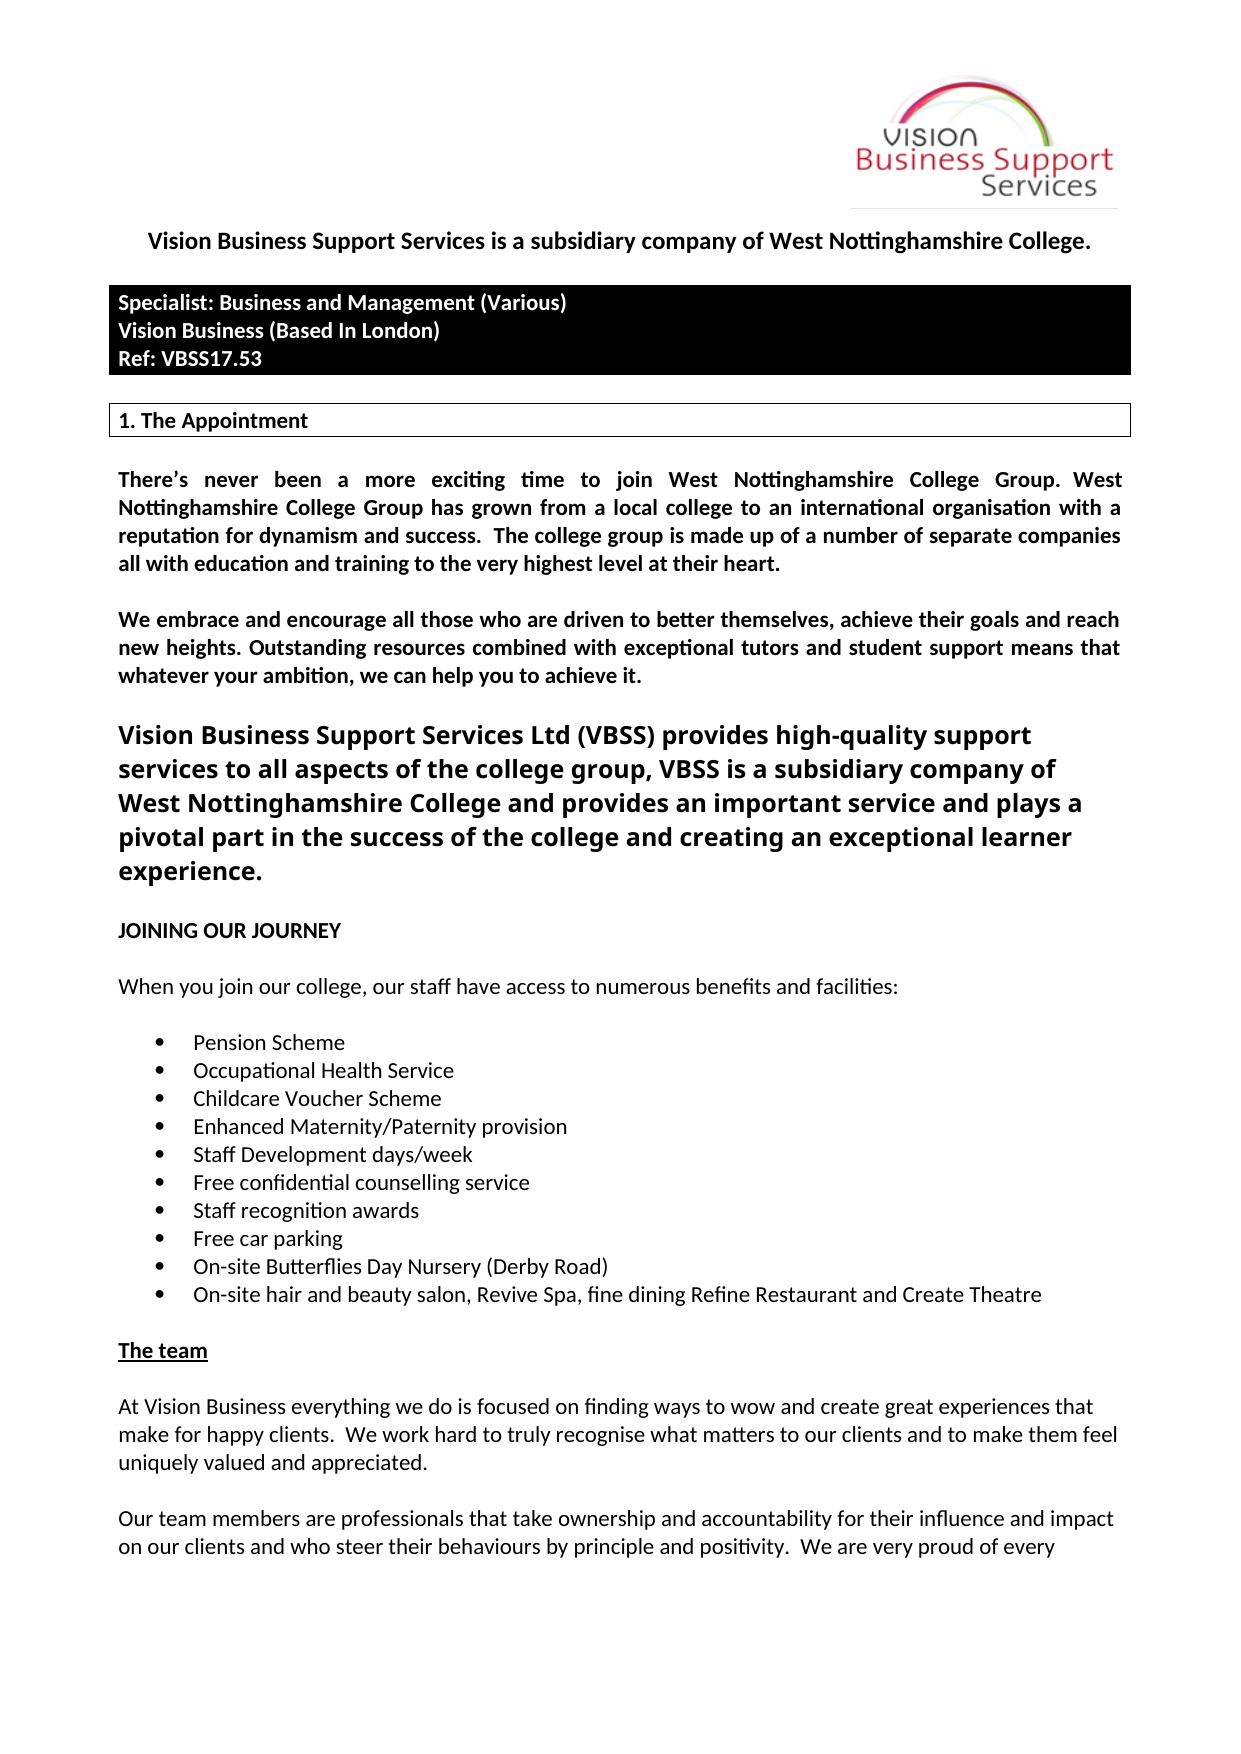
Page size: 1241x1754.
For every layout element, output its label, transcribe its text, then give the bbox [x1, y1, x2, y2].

text We embrace and encourage all those who are driven to better themselves, achieve their goals and reach new heights. Outstanding resources combined with exceptional tutors and student support means that whatever your ambition, we can help you to achieve it. [118, 606, 1122, 689]
list Staff Development days/week [156, 1140, 1122, 1168]
list Staff recognition awards [156, 1196, 1122, 1224]
list Free car parking [156, 1224, 1122, 1252]
text Vision Business Support Services Ltd (VBSS) provides high-quality support services to all aspects of the college group, VBSS is a subsidiary company of West Nottinghamshire College and provides an important service and plays a pivotal part in the success of the college and creating an exceptional learner experience. [118, 718, 1122, 888]
list Pension Scheme [156, 1028, 1122, 1056]
text When you join our college, our staff have access to numerous benefits and facilities: [118, 972, 1122, 1000]
text JOINING OUR JOURNEY [118, 916, 1122, 944]
list On-site Butterflies Day Nursery (Derby Road) [156, 1252, 1122, 1280]
list On-site hair and beauty salon, Revive Spa, fine dining Refine Restaurant and Create Theatre [156, 1280, 1122, 1308]
list Childcare Voucher Scheme [156, 1084, 1122, 1112]
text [118, 1504, 1122, 1560]
text The team [118, 1336, 1122, 1364]
text At Vision Business everything we do is focused on finding ways to wow and create great experiences that make for happy clients. We work hard to truly recognise what matters to our clients and to make them feel uniquely valued and appreciated. [118, 1392, 1122, 1476]
text There’s never been a more exciting time to join West Nottinghamshire College Group. West Nottinghamshire College Group has grown from a local college to an international organisation with a reputation for dynamism and success. The college group is made up of a number of separate companies all with education and training to the very highest level at their heart. [118, 465, 1122, 577]
picture [849, 61, 1117, 208]
list Enhanced Maternity/Paternity provision [156, 1112, 1122, 1140]
text 1. The Appointment [110, 404, 1130, 436]
list Occupational Health Service [156, 1056, 1122, 1084]
text Specialist: Business and Management (Various) Vision Business (Based In London) Ref: VBSS17.53 [110, 286, 1130, 374]
list Free confidential counselling service [156, 1168, 1122, 1196]
